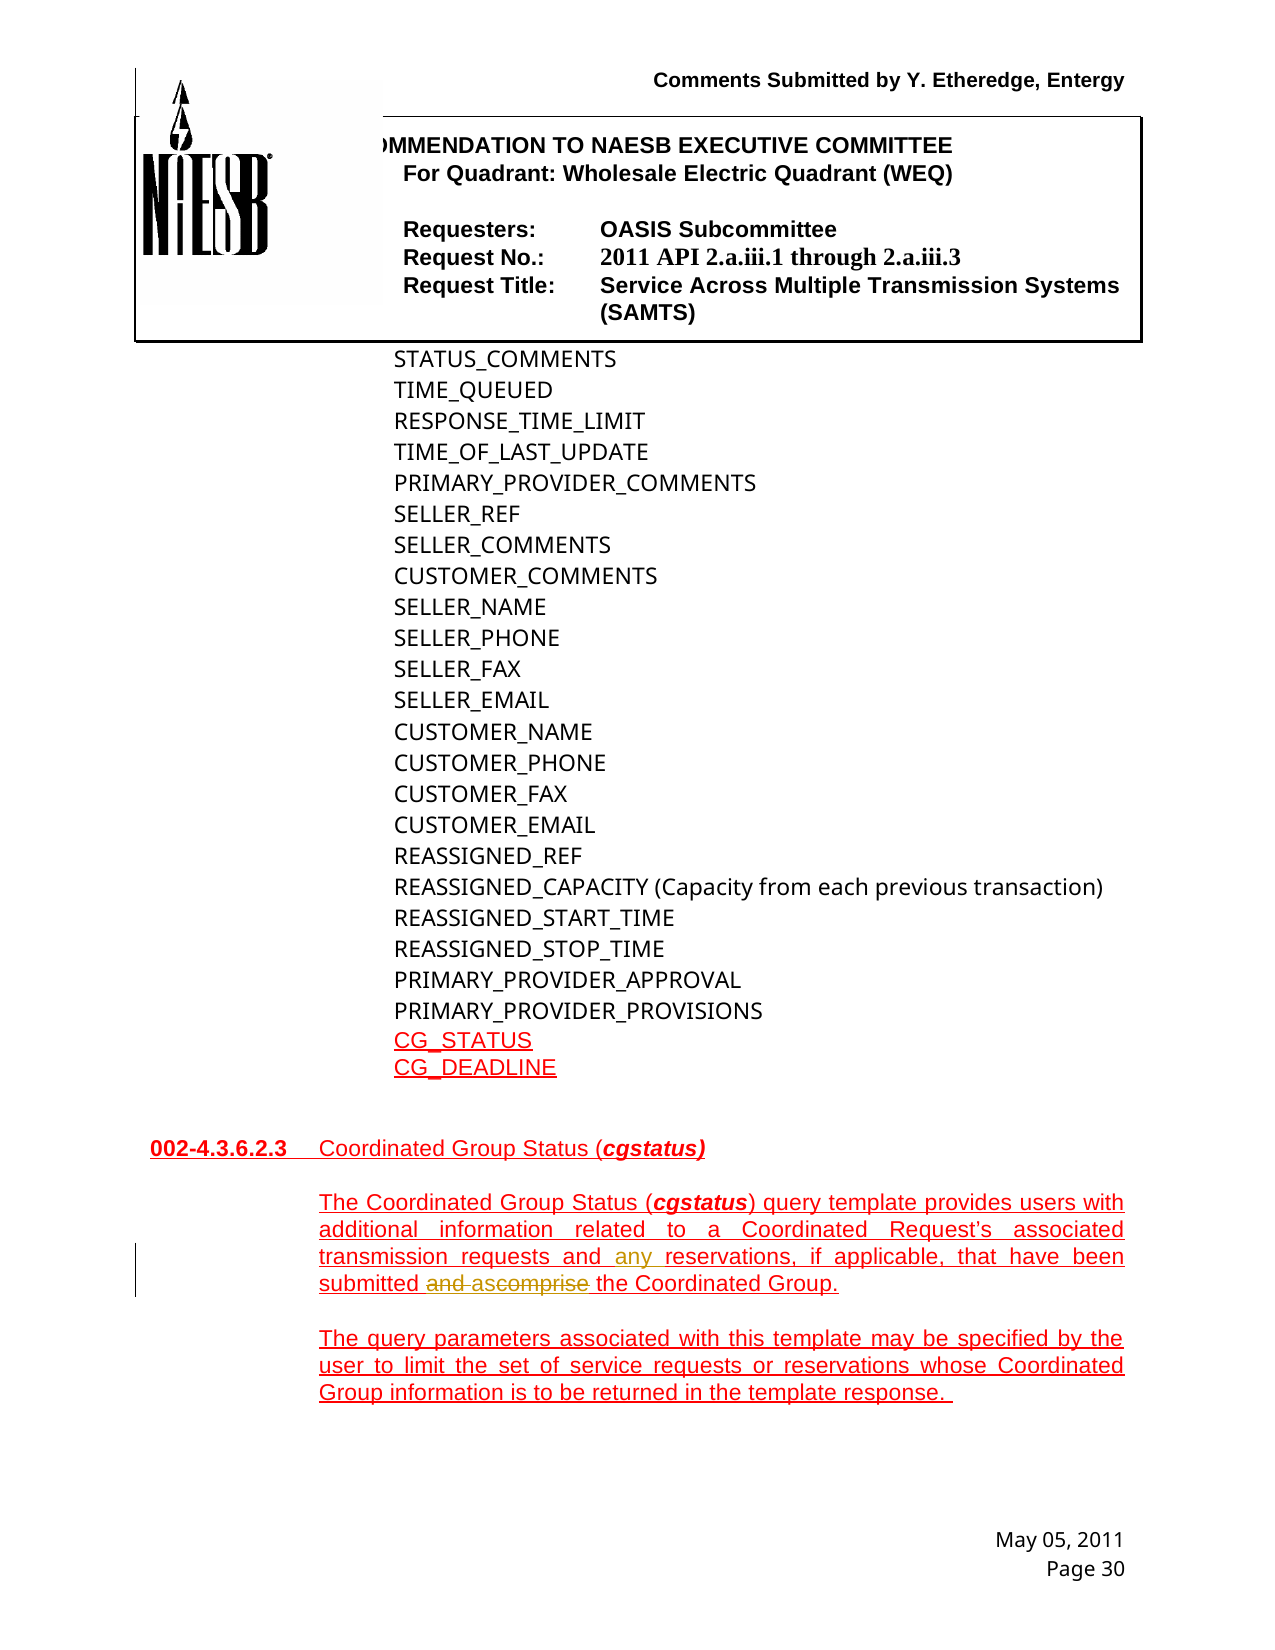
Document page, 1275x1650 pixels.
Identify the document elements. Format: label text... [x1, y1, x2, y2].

text CG_DEADLINE [394, 1053, 1125, 1080]
text 002-4.3.6.2.3 Coordinated Group Status (cgstatus) [150, 1134, 1125, 1161]
text TIME_QUEUED [394, 374, 1125, 405]
text SELLER_PHONE [394, 622, 1125, 653]
text STATUS_COMMENTS [394, 343, 1125, 374]
text The Coordinated Group Status (cgstatus) query template provides users with additional information related to a Coordinated Request’s associated transmission requests and reservations, if applicable, that have been submitted the Coordinated Group. [319, 1267, 1125, 1297]
text CUSTOMER_COMMENTS [394, 560, 1125, 591]
text PRIMARY_PROVIDER_APPROVAL [394, 964, 1125, 995]
text PRIMARY_PROVIDER_COMMENTS [394, 467, 1125, 498]
text SELLER_COMMENTS [394, 529, 1125, 560]
text CUSTOMER_PHONE [394, 747, 1125, 778]
text PRIMARY_PROVIDER_PROVISIONS [394, 995, 1125, 1026]
text SELLER_REF [394, 498, 1125, 529]
text The Coordinated Group Status (cgstatus) query template provides users with additional information related to a Coordinated Request’s associated transmission requests and reservations, if applicable, that have been submitted the Coordinated Group. [319, 1213, 1125, 1239]
text The query parameters associated with this template may be specified by the user to limit the set of service requests or reservations whose Coordinated Group information is to be returned in the template response. [319, 1376, 1125, 1405]
text The query parameters associated with this template may be specified by the user to limit the set of service requests or reservations whose Coordinated Group information is to be returned in the template response. [319, 1324, 1125, 1374]
text CUSTOMER_EMAIL [394, 809, 1125, 840]
text REASSIGNED_STOP_TIME [394, 933, 1125, 964]
text SELLER_FAX [394, 653, 1125, 684]
text The Coordinated Group Status (cgstatus) query template provides users with additional information related to a Coordinated Request’s associated transmission requests and reservations, if applicable, that have been submitted the Coordinated Group. [319, 1240, 1125, 1266]
text REASSIGNED_CAPACITY (Capacity from each previous transaction) [394, 871, 1125, 902]
text CG_STATUS [394, 1026, 1125, 1053]
text CUSTOMER_FAX [394, 778, 1125, 809]
text SELLER_EMAIL [394, 684, 1125, 716]
text REASSIGNED_START_TIME [394, 902, 1125, 933]
text CUSTOMER_NAME [394, 716, 1125, 747]
text REASSIGNED_REF [394, 840, 1125, 871]
text The Coordinated Group Status (cgstatus) query template provides users with additional information related to a Coordinated Request’s associated transmission requests and reservations, if applicable, that have been submitted the Coordinated Group. [319, 1188, 1125, 1212]
text TIME_OF_LAST_UPDATE [394, 436, 1125, 467]
text SELLER_NAME [394, 591, 1125, 622]
text RESPONSE_TIME_LIMIT [394, 405, 1125, 436]
